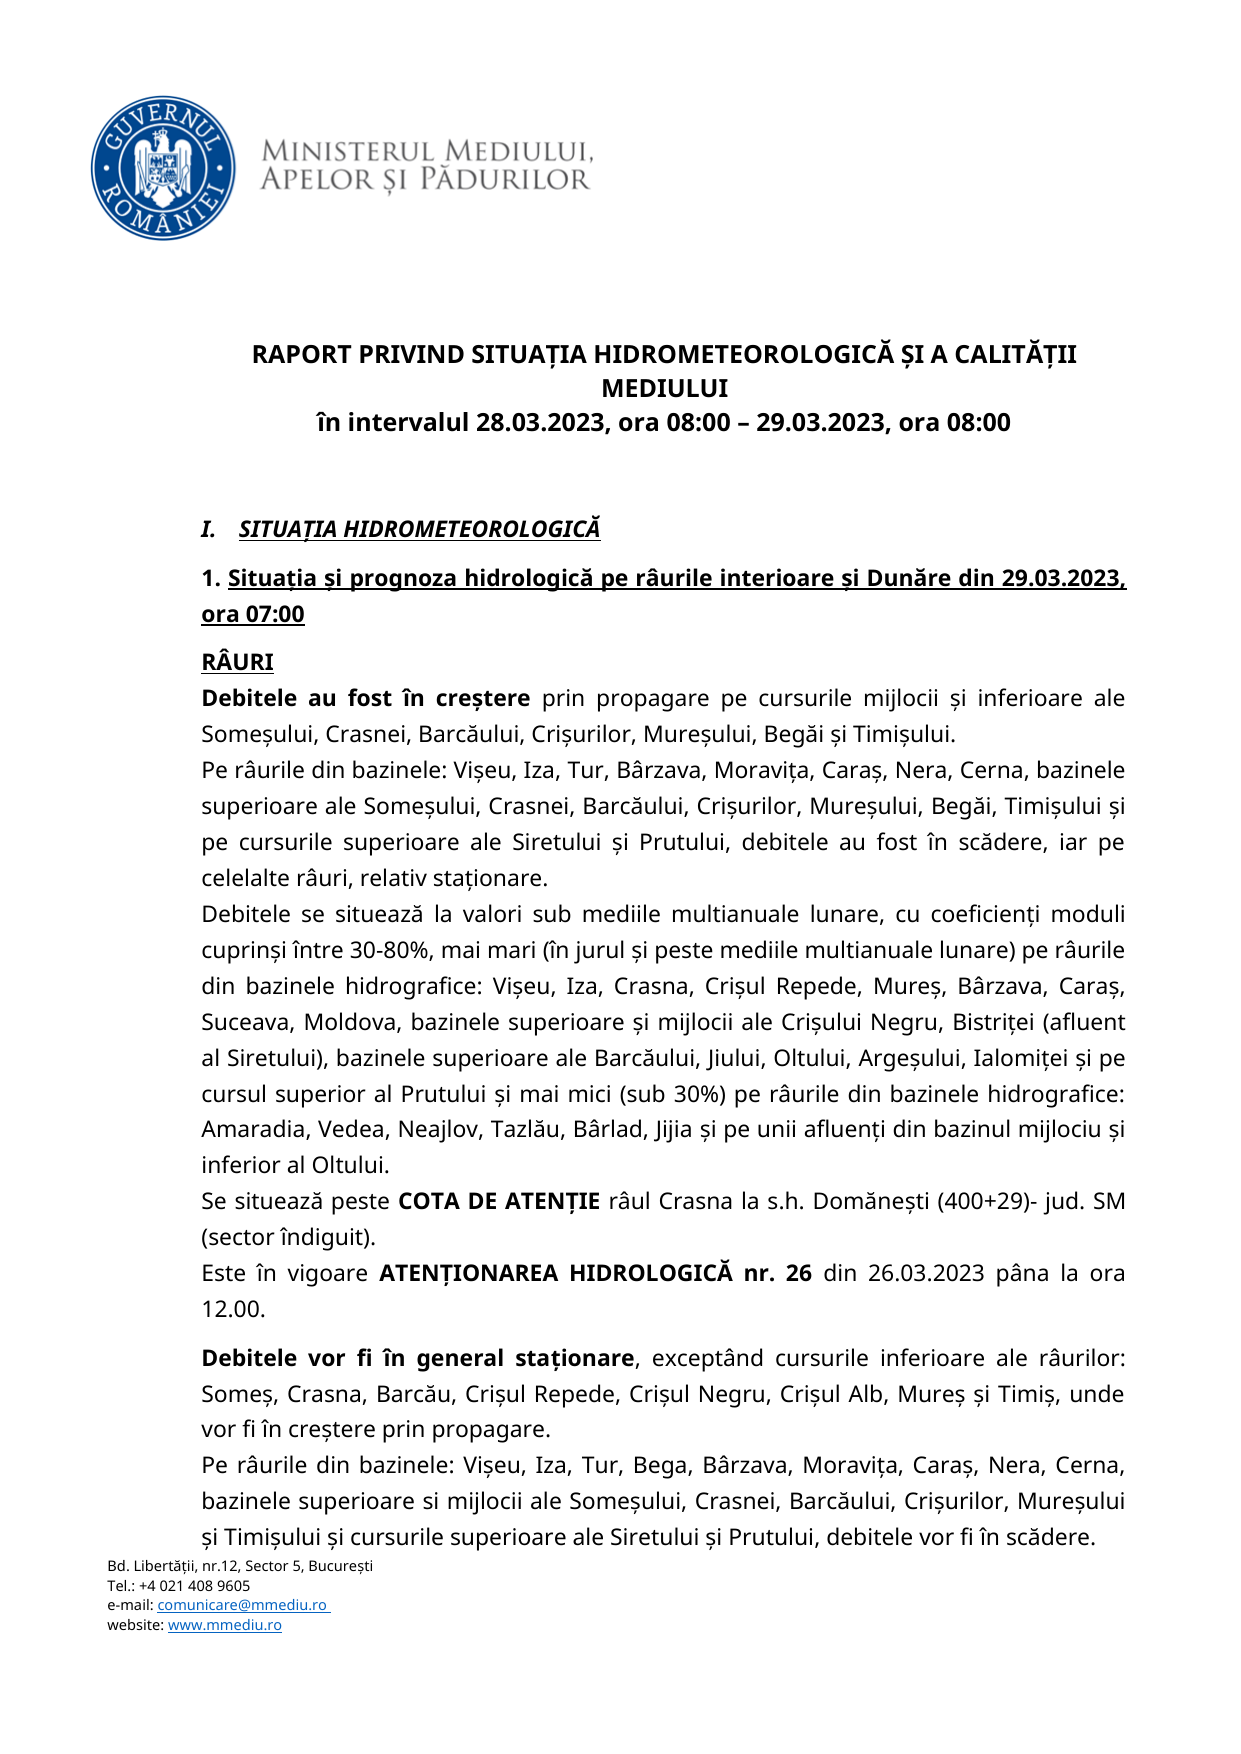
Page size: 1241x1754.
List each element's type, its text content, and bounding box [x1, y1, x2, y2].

list SITUAŢIA HIDROMETEOROLOGICĂ [201, 513, 1128, 545]
text Pe râurile din bazinele: Vișeu, Iza, Tur, Bârzava, Moravița, Caraș, Nera, Cerna, bazinele superioare ale Someșului, Crasnei, Barcăului, Crișurilor, Mureșului, Begăi, Timișului și pe cursurile superioare ale Siretului și Prutului, debitele au fost în scădere, iar pe celelalte râuri, relativ staționare. [201, 754, 1126, 893]
text Se situează peste COTA DE ATENŢIE râul Crasna la s.h. Domăneşti (400+29)- jud. SM (sector îndiguit). [201, 1185, 1126, 1252]
text Debitele se situează la valori sub mediile multianuale lunare, cu coeficienți moduli cuprinși între 30-80%, mai mari (în jurul și peste mediile multianuale lunare) pe râurile din bazinele hidrografice: Vișeu, Iza, Crasna, Crișul Repede, Mureș, Bârzava, Caraș, Suceava, Moldova, bazinele superioare și mijlocii ale Crișului Negru, Bistriței (afluent al Siretului), bazinele superioare ale Barcăului, Jiului, Oltului, Argeșului, Ialomiței și pe cursul superior al Prutului și mai mici (sub 30%) pe râurile din bazinele hidrografice: Amaradia, Vedea, Neajlov, Tazlău, Bârlad, Jijia şi pe unii afluenți din bazinul mijlociu și inferior al Oltului. [201, 898, 1126, 1181]
text RÂURI [201, 646, 1128, 677]
picture [88, 93, 620, 241]
text Debitele vor fi în general staționare, exceptând cursurile inferioare ale râurilor: Someș, Crasna, Barcău, Crișul Repede, Crișul Negru, Crișul Alb, Mureș și Timiș, unde vor fi în creștere prin propagare. [201, 1342, 1126, 1445]
text 1. Situaţia şi prognoza hidrologică pe râurile interioare şi Dunăre din 29.03.2023, ora 07:00 [201, 562, 1128, 629]
text Pe râurile din bazinele: Vișeu, Iza, Tur, Bega, Bârzava, Moravița, Caraș, Nera, Cerna, bazinele superioare si mijlocii ale Someșului, Crasnei, Barcăului, Crișurilor, Mureșului și Timișului și cursurile superioare ale Siretului și Prutului, debitele vor fi în scădere. [201, 1449, 1126, 1552]
text Debitele au fost în creștere prin propagare pe cursurile mijlocii și inferioare ale Someșului, Crasnei, Barcăului, Crișurilor, Mureșului, Begăi și Timișului. [201, 682, 1126, 749]
text RAPORT PRIVIND SITUAŢIA HIDROMETEOROLOGICĂ ŞI A CALITĂŢII MEDIULUI [201, 336, 1128, 404]
text în intervalul 28.03.2023, ora 08:00 – 29.03.2023, ora 08:00 [201, 404, 1128, 438]
text Este în vigoare ATENȚIONAREA HIDROLOGICĂ nr. 26 din 26.03.2023 pâna la ora 12.00. [201, 1257, 1126, 1324]
